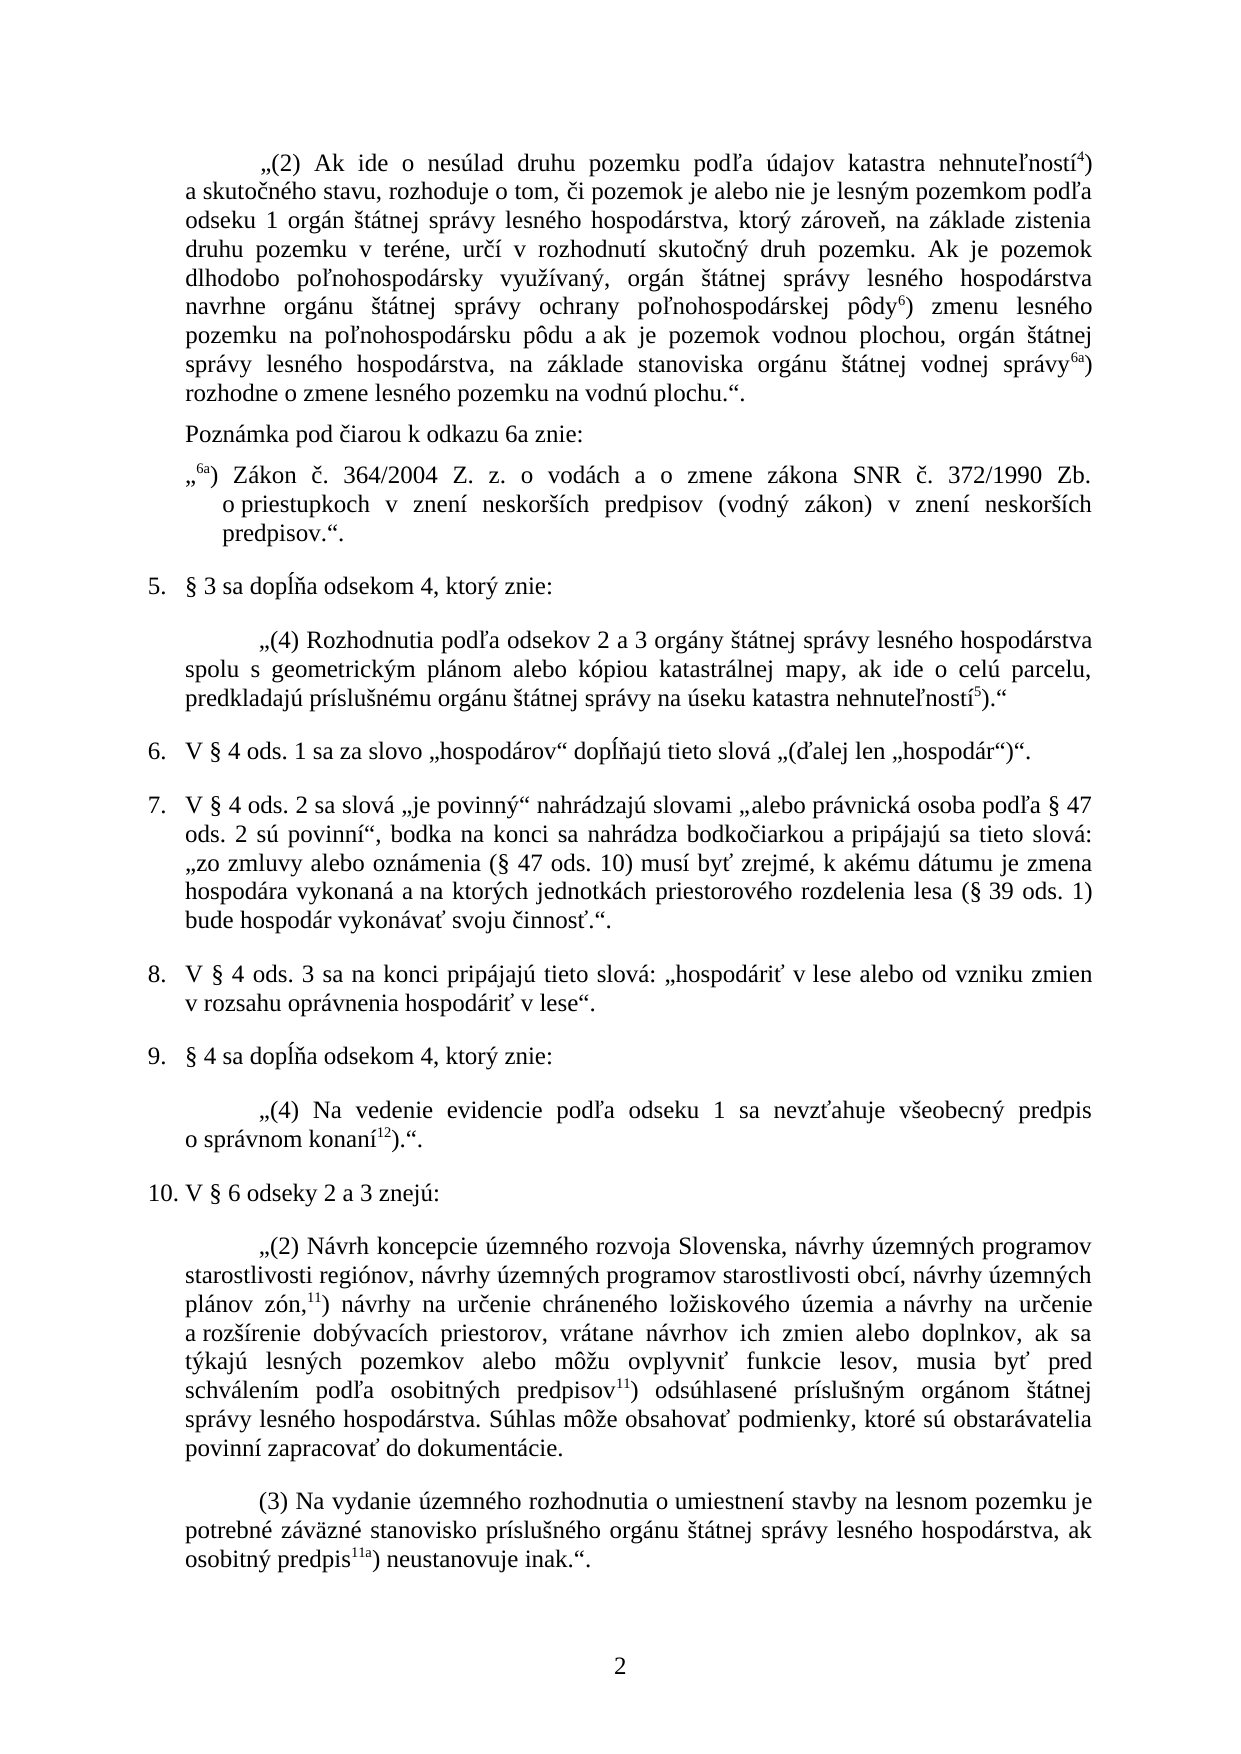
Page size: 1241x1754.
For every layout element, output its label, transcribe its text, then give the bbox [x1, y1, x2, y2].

list § 3 sa dopĺňa odsekom 4, ktorý znie: [148, 571, 1092, 600]
text „6a) Zákon č. 364/2004 Z. z. o vodách a o zmene zákona SNR č. 372/1990 Zb. o priestupkoch v znení neskorších predpisov (vodný zákon) v znení neskorších predpisov.“. [185, 460, 1092, 546]
text „(4) Na vedenie evidencie podľa odseku 1 sa nevzťahuje všeobecný predpis o správnom konaní12).“. [185, 1095, 1092, 1153]
list § 4 sa dopĺňa odsekom 4, ktorý znie: [148, 1041, 1092, 1070]
text Poznámka pod čiarou k odkazu 6a znie: [185, 419, 1092, 448]
list V § 6 odseky 2 a 3 znejú: [148, 1178, 1092, 1206]
text (3) Na vydanie územného rozhodnutia o umiestnení stavby na lesnom pozemku je potrebné záväzné stanovisko príslušného orgánu štátnej správy lesného hospodárstva, ak osobitný predpis11a) neustanovuje inak.“. [185, 1486, 1092, 1573]
list V § 4 ods. 3 sa na konci pripájajú tieto slová: „hospodáriť v lese alebo od vzniku zmien v rozsahu oprávnenia hospodáriť v lese“. [148, 959, 1092, 1016]
text „(2) Ak ide o nesúlad druhu pozemku podľa údajov katastra nehnuteľností4) a skutočného stavu, rozhoduje o tom, či pozemok je alebo nie je lesným pozemkom podľa odseku 1 orgán štátnej správy lesného hospodárstva, ktorý zároveň, na základe zistenia druhu pozemku v teréne, určí v rozhodnutí skutočný druh pozemku. Ak je pozemok dlhodobo poľnohospodársky využívaný, orgán štátnej správy lesného hospodárstva navrhne orgánu štátnej správy ochrany poľnohospodárskej pôdy6) zmenu lesného pozemku na poľnohospodársku pôdu a ak je pozemok vodnou plochou, orgán štátnej správy lesného hospodárstva, na základe stanoviska orgánu štátnej vodnej správy6a) rozhodne o zmene lesného pozemku na vodnú plochu.“. [185, 148, 1092, 406]
text „(4) Rozhodnutia podľa odsekov 2 a 3 orgány štátnej správy lesného hospodárstva spolu s geometrickým plánom alebo kópiou katastrálnej mapy, ak ide o celú parcelu, predkladajú príslušnému orgánu štátnej správy na úseku katastra nehnuteľností5).“ [185, 625, 1092, 711]
list V § 4 ods. 2 sa slová „je povinný“ nahrádzajú slovami „alebo právnická osoba podľa § 47 ods. 2 sú povinní“, bodka na konci sa nahrádza bodkočiarkou a pripájajú sa tieto slová: „zo zmluvy alebo oznámenia (§ 47 ods. 10) musí byť zrejmé, k akému dátumu je zmena hospodára vykonaná a na ktorých jednotkách priestorového rozdelenia lesa (§ 39 ods. 1) bude hospodár vykonávať svoju činnosť.“. [148, 790, 1092, 934]
list V § 4 ods. 1 sa za slovo „hospodárov“ dopĺňajú tieto slová „(ďalej len „hospodár“)“. [148, 736, 1092, 765]
text „(2) Návrh koncepcie územného rozvoja Slovenska, návrhy územných programov starostlivosti regiónov, návrhy územných programov starostlivosti obcí, návrhy územných plánov zón,11) návrhy na určenie chráneného ložiskového územia a návrhy na určenie a rozšírenie dobývacích priestorov, vrátane návrhov ich zmien alebo doplnkov, ak sa týkajú lesných pozemkov alebo môžu ovplyvniť funkcie lesov, musia byť pred schválením podľa osobitných predpisov11) odsúhlasené príslušným orgánom štátnej správy lesného hospodárstva. Súhlas môže obsahovať podmienky, ktoré sú obstarávatelia povinní zapracovať do dokumentácie. [185, 1231, 1092, 1461]
